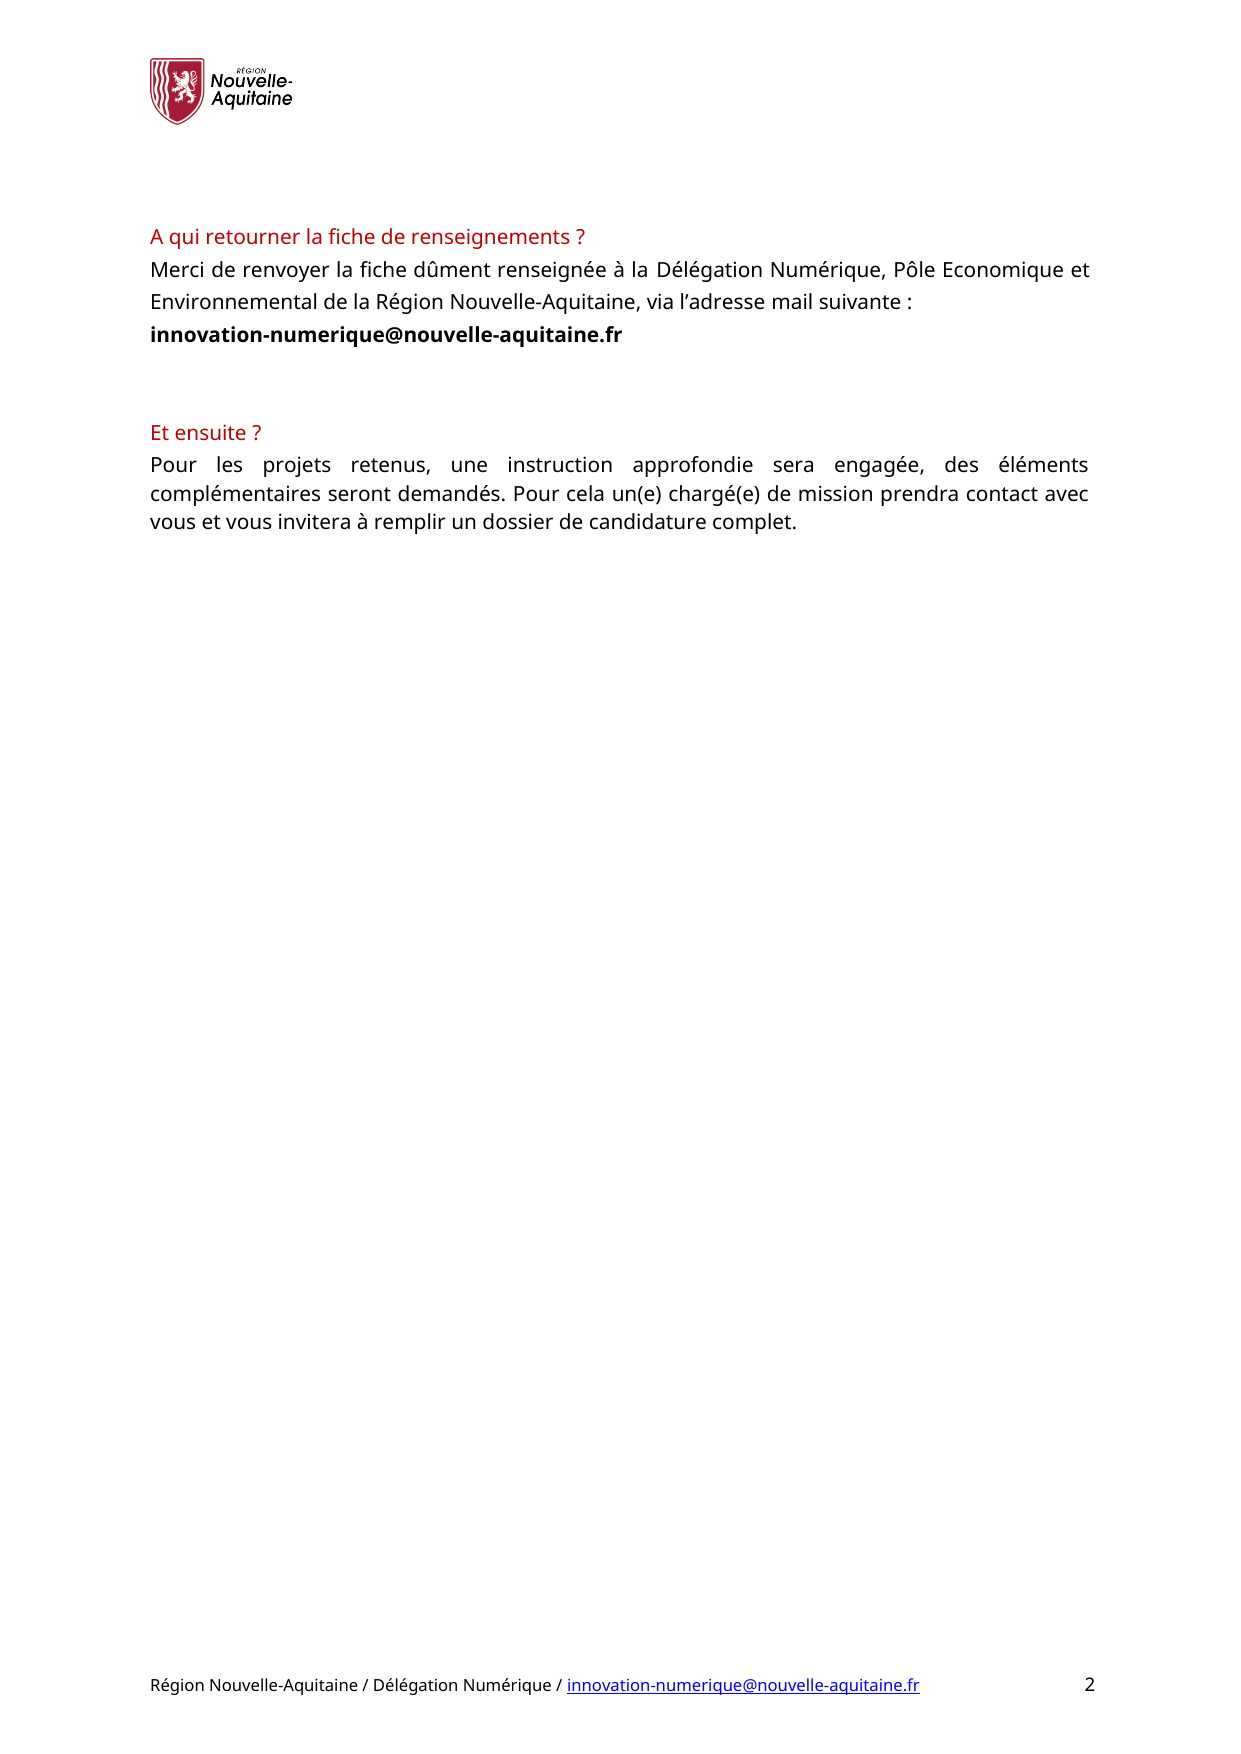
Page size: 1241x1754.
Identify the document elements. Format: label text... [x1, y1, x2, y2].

picture [150, 58, 293, 125]
text Et ensuite ? [150, 418, 1090, 446]
text innovation-numerique@nouvelle-aquitaine.fr [150, 320, 1090, 348]
text A qui retourner la fiche de renseignements ? [150, 222, 1090, 251]
text Pour les projets retenus, une instruction approfondie sera engagée, des éléments complémentaires seront demandés. Pour cela un(e) chargé(e) de mission prendra contact avec vous et vous invitera à remplir un dossier de candidature complet. [150, 450, 1090, 536]
text Merci de renvoyer la fiche dûment renseignée à la Délégation Numérique, Pôle Economique et Environnemental de la Région Nouvelle-Aquitaine, via l’adresse mail suivante : [150, 255, 1090, 316]
